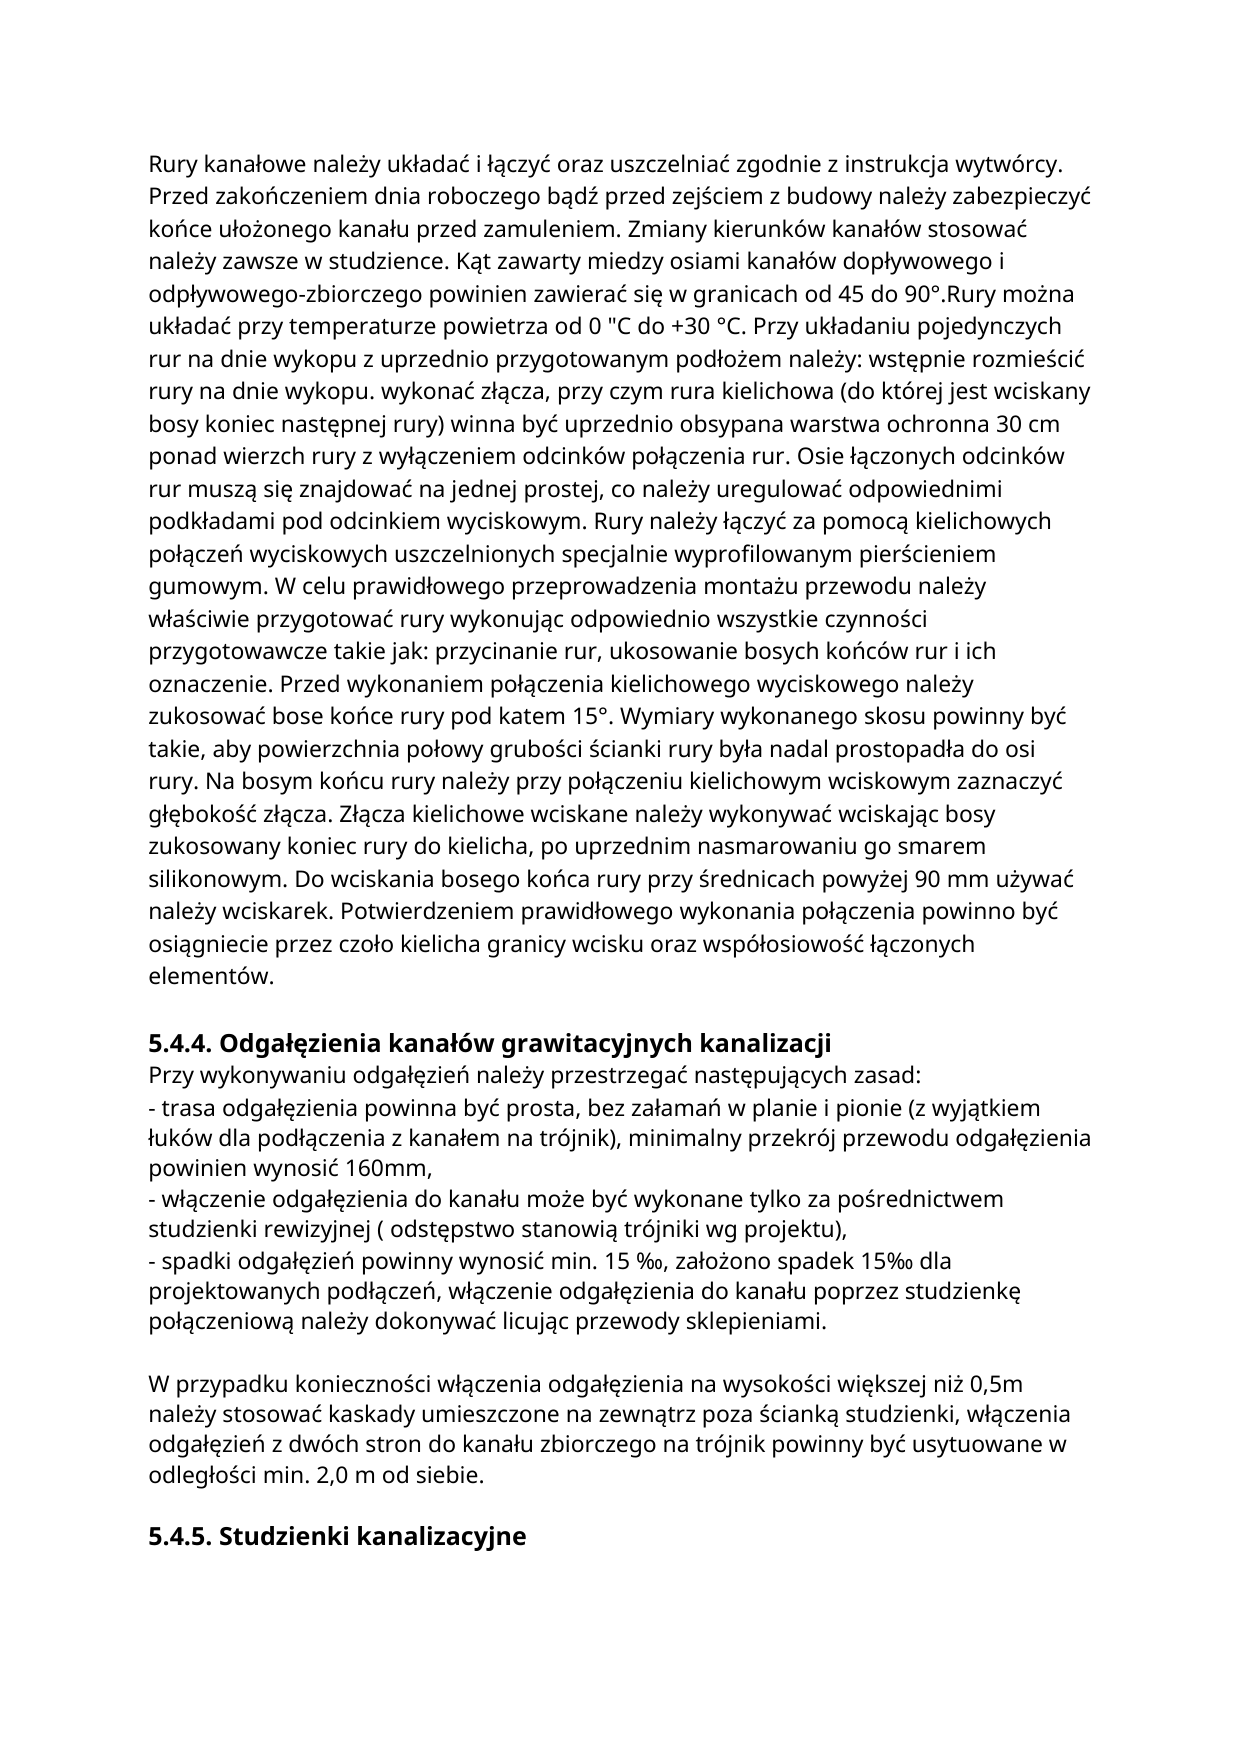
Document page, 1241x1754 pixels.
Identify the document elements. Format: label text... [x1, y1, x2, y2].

text W przypadku konieczności włączenia odgałęzienia na wysokości większej niż 0,5m należy stosować kaskady umieszczone na zewnątrz poza ścianką studzienki, włączenia odgałęzień z dwóch stron do kanału zbiorczego na trójnik powinny być usytuowane w odległości min. 2,0 m od siebie. [148, 1368, 1094, 1490]
text 5.4.4. Odgałęzienia kanałów grawitacyjnych kanalizacji [148, 1025, 1093, 1059]
text Przy wykonywaniu odgałęzień należy przestrzegać następujących zasad: [148, 1059, 1094, 1091]
text - spadki odgałęzień powinny wynosić min. 15 ‰, założono spadek 15‰ dla projektowanych podłączeń, włączenie odgałęzienia do kanału poprzez studzienkę połączeniową należy dokonywać licując przewody sklepieniami. [148, 1245, 1094, 1337]
text - włączenie odgałęzienia do kanału może być wykonane tylko za pośrednictwem studzienki rewizyjnej ( odstępstwo stanowią trójniki wg projektu), [148, 1183, 1094, 1245]
text Rury kanałowe należy układać i łączyć oraz uszczelniać zgodnie z instrukcja wytwórcy. Przed zakończeniem dnia roboczego bądź przed zejściem z budowy należy zabezpieczyć końce ułożonego kanału przed zamuleniem. Zmiany kierunków kanałów stosować należy zawsze w studzience. Kąt zawarty miedzy osiami kanałów dopływowego i odpływowego-zbiorczego powinien zawierać się w granicach od 45 do 90°.Rury można układać przy temperaturze powietrza od 0 "C do +30 °C. Przy układaniu pojedynczych rur na dnie wykopu z uprzednio przygotowanym podłożem należy: wstępnie rozmieścić rury na dnie wykopu. wykonać złącza, przy czym rura kielichowa (do której jest wciskany bosy koniec następnej rury) winna być uprzednio obsypana warstwa ochronna 30 cm ponad wierzch rury z wyłączeniem odcinków połączenia rur. Osie łączonych odcinków rur muszą się znajdować na jednej prostej, co należy uregulować odpowiednimi podkładami pod odcinkiem wyciskowym. Rury należy łączyć za pomocą kielichowych połączeń wyciskowych uszczelnionych specjalnie wyprofilowanym pierścieniem gumowym. W celu prawidłowego przeprowadzenia montażu przewodu należy właściwie przygotować rury wykonując odpowiednio wszystkie czynności przygotowawcze takie jak: przycinanie rur, ukosowanie bosych końców rur i ich oznaczenie. Przed wykonaniem połączenia kielichowego wyciskowego należy zukosować bose końce rury pod katem 15°. Wymiary wykonanego skosu powinny być takie, aby powierzchnia połowy grubości ścianki rury była nadal prostopadła do osi rury. Na bosym końcu rury należy przy połączeniu kielichowym wciskowym zaznaczyć głębokość złącza. Złącza kielichowe wciskane należy wykonywać wciskając bosy zukosowany koniec rury do kielicha, po uprzednim nasmarowaniu go smarem silikonowym. Do wciskania bosego końca rury przy średnicach powyżej 90 mm używać należy wciskarek. Potwierdzeniem prawidłowego wykonania połączenia powinno być osiągniecie przez czoło kielicha granicy wcisku oraz współosiowość łączonych elementów. [148, 148, 1093, 991]
text 5.4.5. Studzienki kanalizacyjne [148, 1519, 1093, 1553]
text - trasa odgałęzienia powinna być prosta, bez załamań w planie i pionie (z wyjątkiem łuków dla podłączenia z kanałem na trójnik), minimalny przekrój przewodu odgałęzienia powinien wynosić 160mm, [148, 1092, 1094, 1183]
